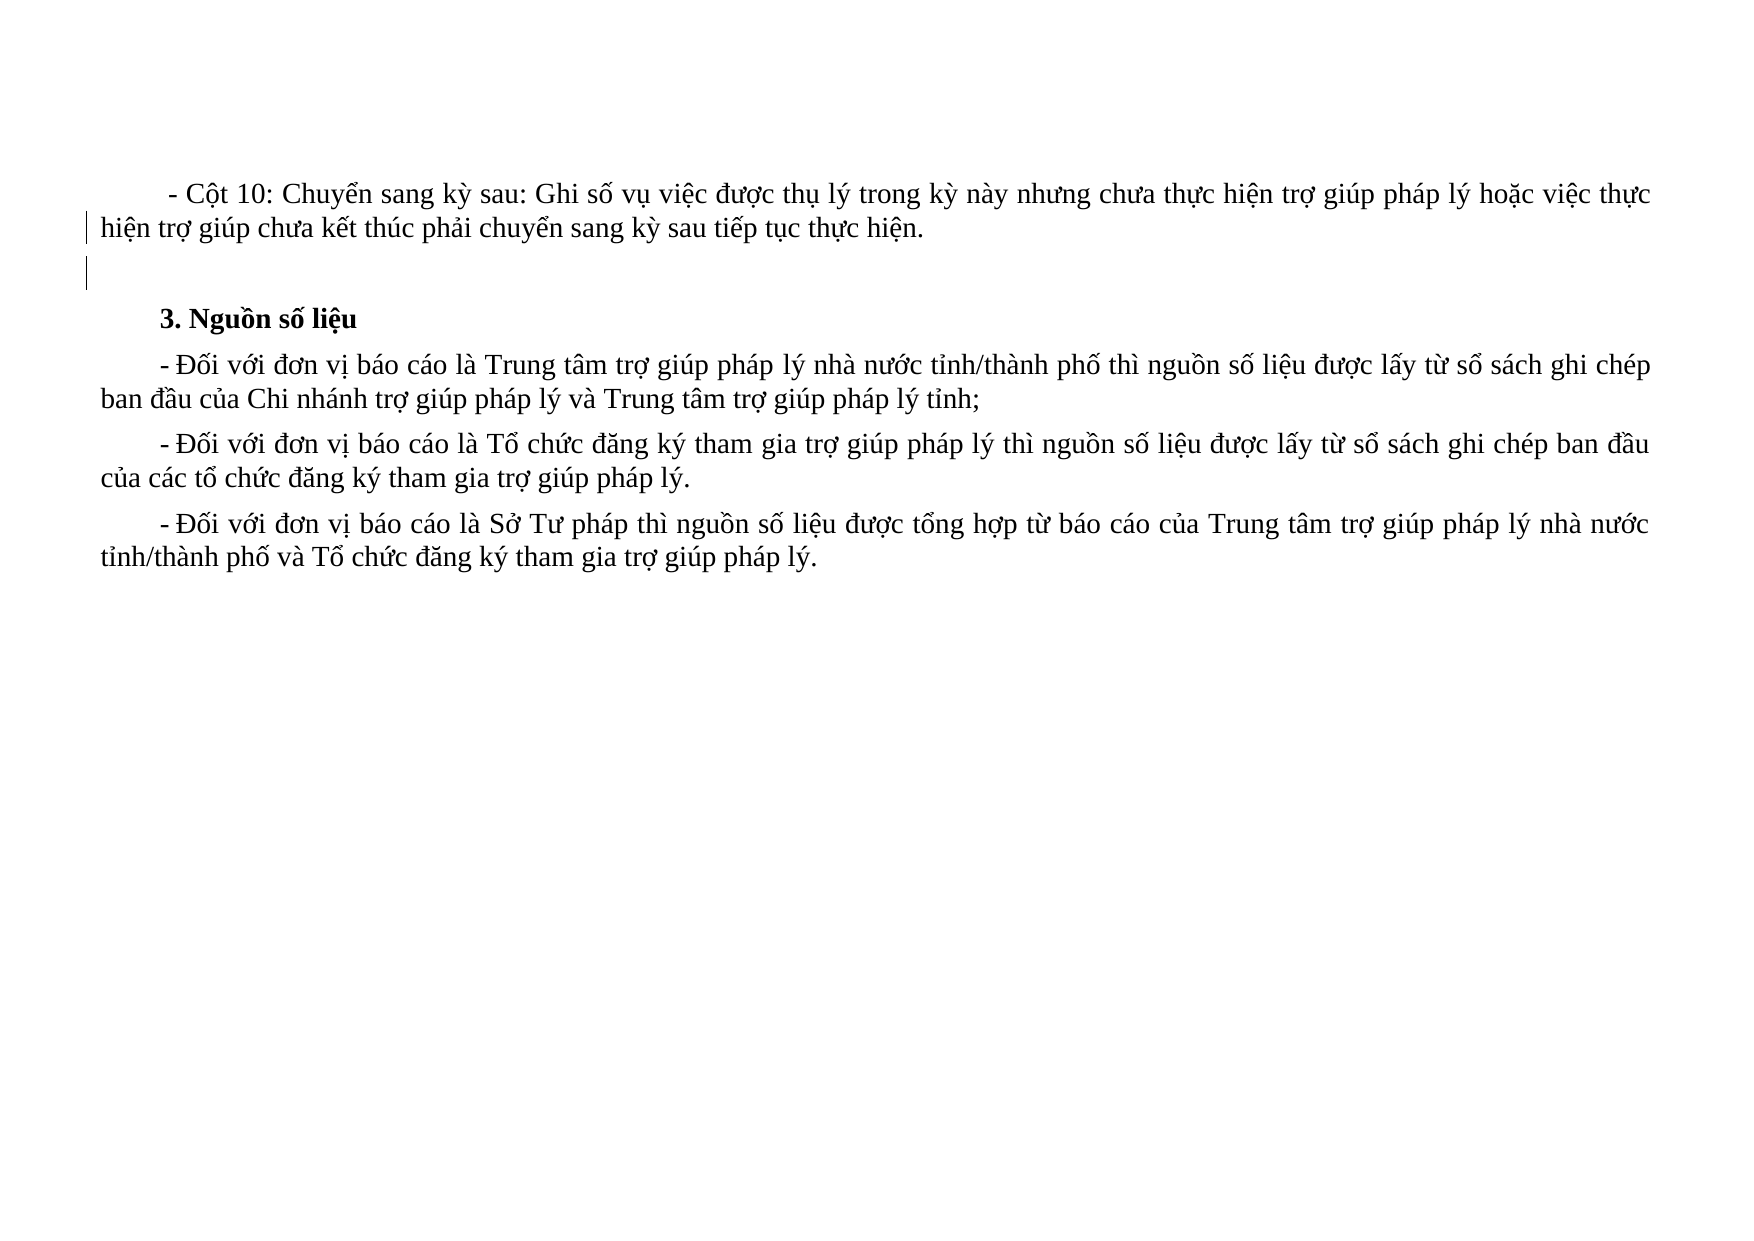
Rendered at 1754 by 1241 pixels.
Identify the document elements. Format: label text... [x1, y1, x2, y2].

list Đối với đơn vị báo cáo là Tổ chức đăng ký tham gia trợ giúp pháp lý thì nguồn số liệu được lấy từ sổ sách ghi chép ban đầu của các tổ chức đăng ký tham gia trợ giúp pháp lý. [100, 427, 1653, 494]
list Đối với đơn vị báo cáo là Sở Tư pháp thì nguồn số liệu được tổng hợp từ báo cáo của Trung tâm trợ giúp pháp lý nhà nước tỉnh/thành phố và Tổ chức đăng ký tham gia trợ giúp pháp lý. [100, 506, 1653, 573]
list Đối với đơn vị báo cáo là Trung tâm trợ giúp pháp lý nhà nước tỉnh/thành phố thì nguồn số liệu được lấy từ sổ sách ghi chép ban đầu của Chi nhánh trợ giúp pháp lý và Trung tâm trợ giúp pháp lý tỉnh; [100, 348, 1653, 415]
text - Cột 10: Chuyển sang kỳ sau: Ghi số vụ việc được thụ lý trong kỳ này nhưng chưa thực hiện trợ giúp pháp lý hoặc việc thực hiện trợ giúp chưa kết thúc phải chuyển sang kỳ sau tiếp tục thực hiện. [100, 177, 1653, 244]
text 3. Nguồn số liệu [100, 302, 1653, 336]
